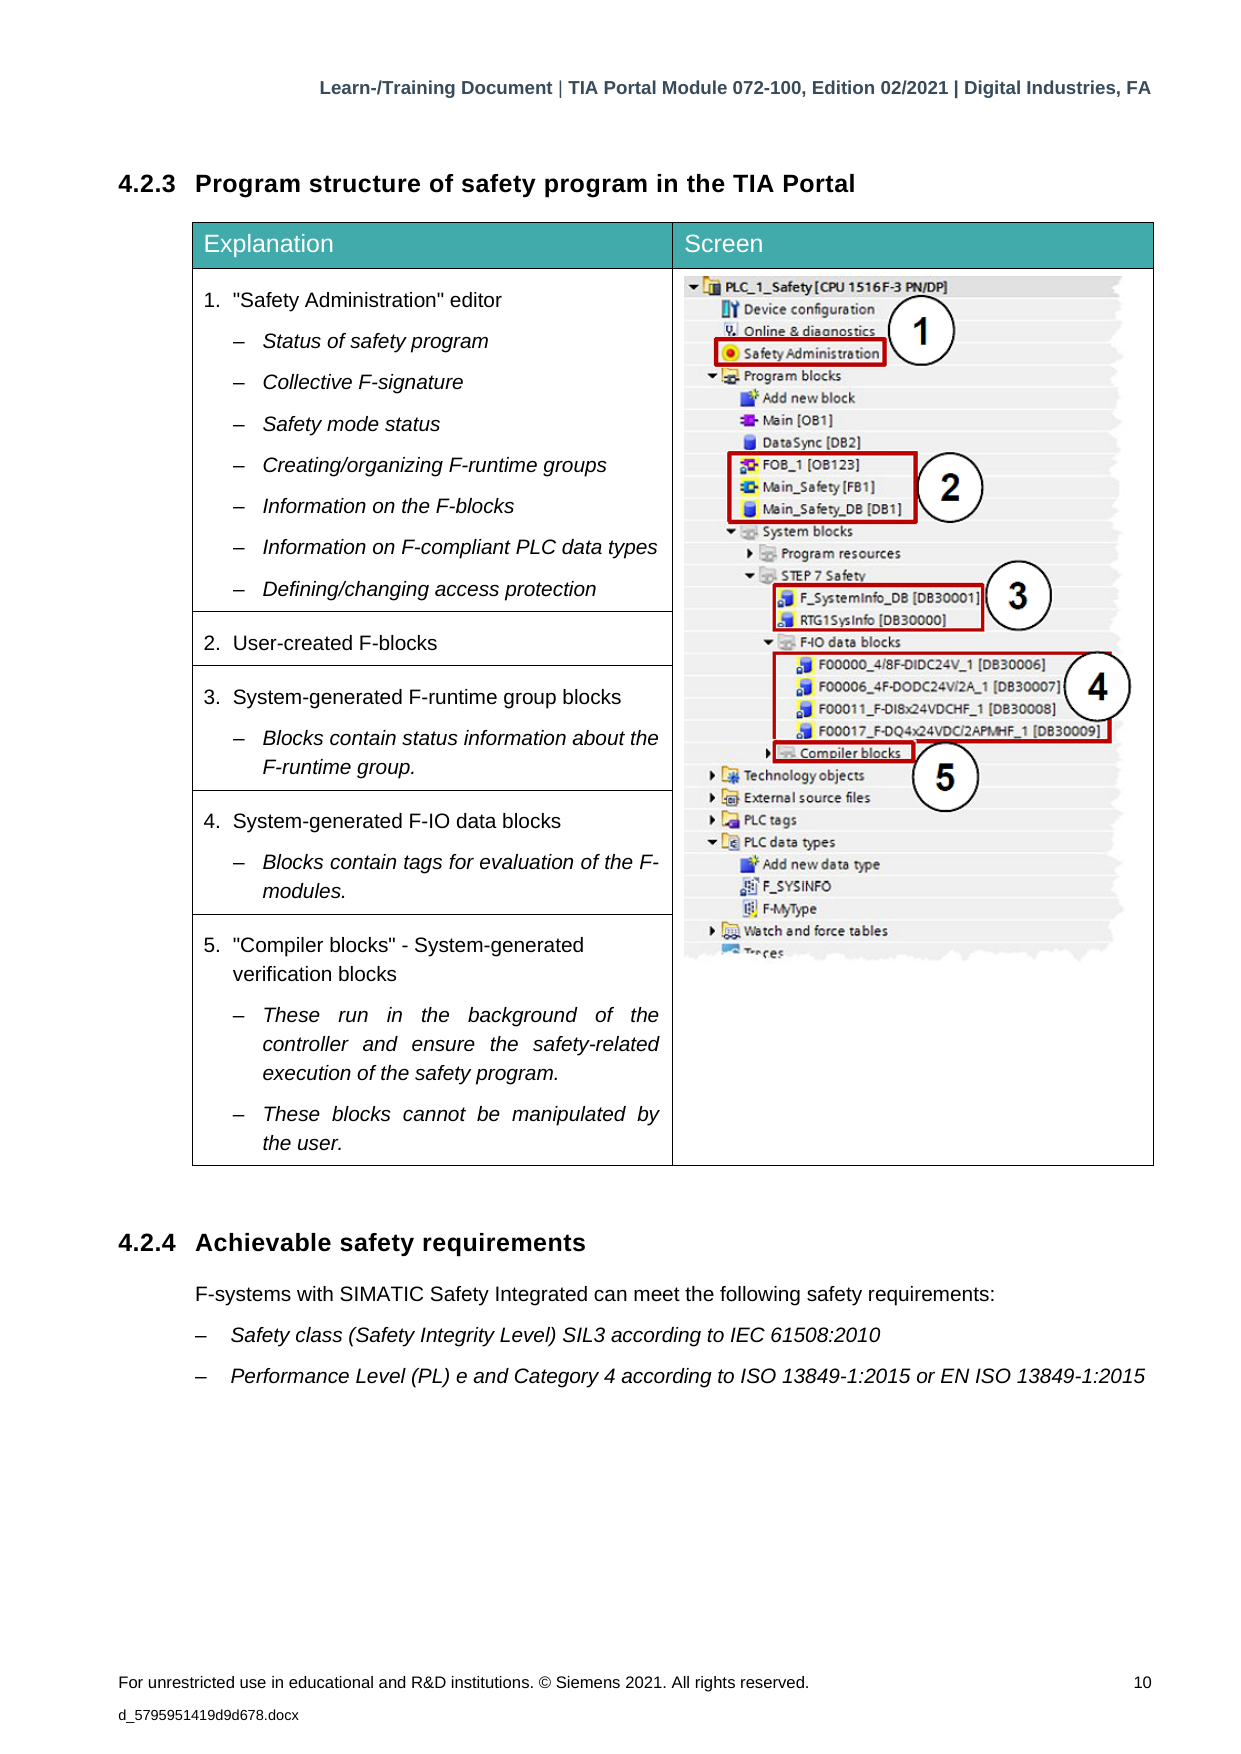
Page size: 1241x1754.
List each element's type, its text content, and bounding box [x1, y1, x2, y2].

subtitle Achievable safety requirements [118, 1228, 1152, 1257]
table_cell System-generated F-IO data blocks Blocks contain tags for evaluation of the F-modules. [193, 791, 672, 914]
table_cell "Safety Administration" editor Status of safety program Collective F-signature Safety mode status Creating/organizing F-runtime groups Information on the F-blocks Information on F-compliant PLC data types Defining/changing access protection [193, 269, 672, 611]
list Performance Level (PL) e and Category 4 according to ISO 13849-1:2015 or EN ISO 13849-1:2015 [195, 1364, 1152, 1388]
list Safety class (Safety Integrity Level) SIL3 according to IEC 61508:2010 [195, 1323, 1152, 1347]
table_header Explanation [193, 223, 672, 268]
table_cell "Compiler blocks" - System-generated verification blocks These run in the background of the controller and ensure the safety-related execution of the safety program. These blocks cannot be manipulated by the user. [193, 915, 672, 1165]
table_cell User-created F-blocks [193, 612, 672, 665]
table_header Screen [673, 223, 1153, 268]
table_cell [673, 269, 1153, 1165]
subtitle Program structure of safety program in the TIA Portal [118, 168, 1152, 197]
text F-systems with SIMATIC Safety Integrated can meet the following safety requirements: [195, 1282, 1152, 1306]
picture [684, 275, 1133, 965]
table_cell System-generated F-runtime group blocks Blocks contain status information about the F-runtime group. [193, 666, 672, 789]
